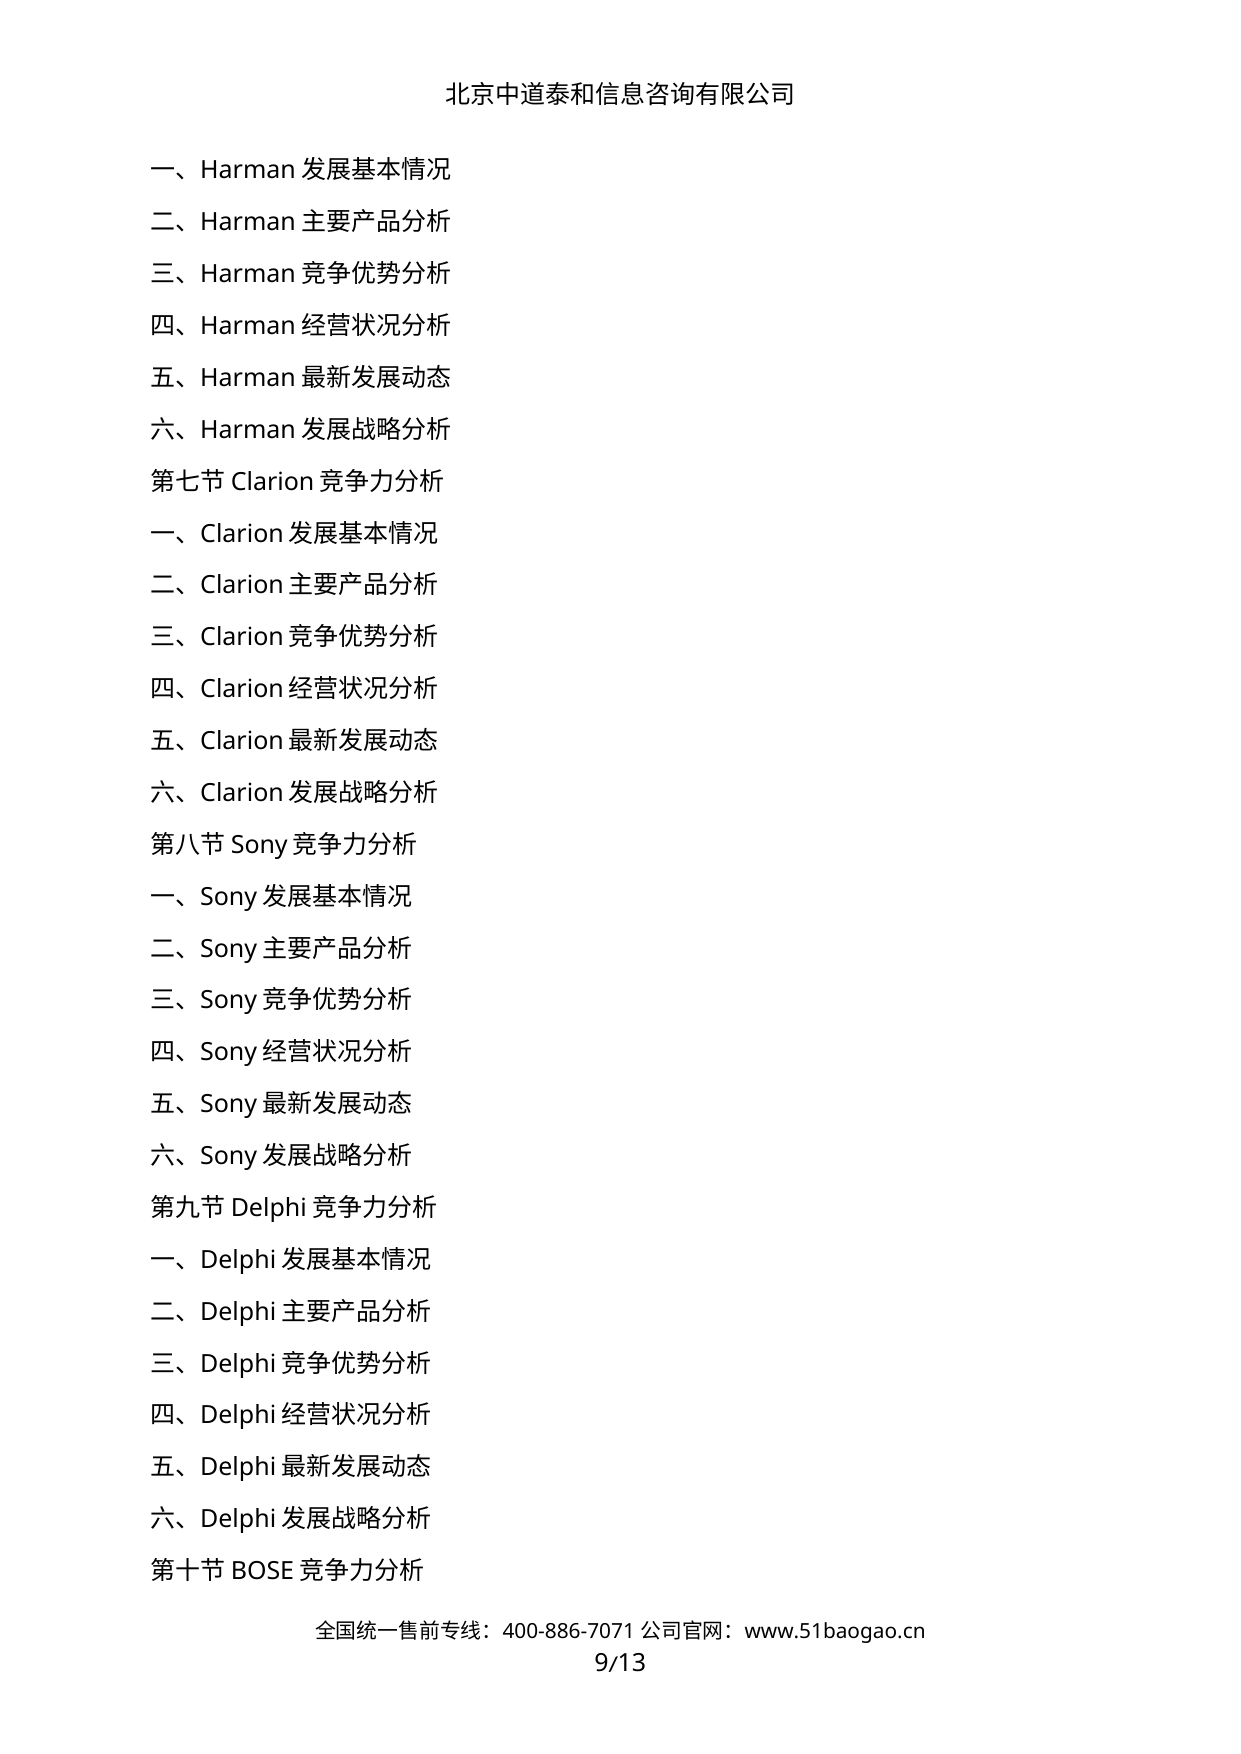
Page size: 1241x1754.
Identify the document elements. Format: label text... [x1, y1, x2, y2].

text 一、Sony发展基本情况 [150, 876, 1090, 912]
text 三、Delphi竞争优势分析 [150, 1343, 1090, 1379]
text 五、Sony最新发展动态 [150, 1084, 1090, 1120]
text 四、Sony经营状况分析 [150, 1032, 1090, 1068]
text 五、Harman最新发展动态 [150, 357, 1090, 394]
text 六、Delphi发展战略分析 [150, 1499, 1090, 1535]
text 六、Harman发展战略分析 [150, 409, 1090, 446]
text 一、Delphi发展基本情况 [150, 1239, 1090, 1276]
text 四、Clarion经营状况分析 [150, 669, 1090, 705]
text 六、Sony发展战略分析 [150, 1136, 1090, 1172]
text 二、Sony主要产品分析 [150, 928, 1090, 964]
text 三、Clarion竞争优势分析 [150, 617, 1090, 653]
text 二、Harman主要产品分析 [150, 202, 1090, 238]
text 三、Sony竞争优势分析 [150, 980, 1090, 1016]
text 五、Clarion最新发展动态 [150, 721, 1090, 757]
text 第十节 BOSE竞争力分析 [150, 1551, 1090, 1587]
text 第八节 Sony竞争力分析 [150, 824, 1090, 861]
text 一、Clarion发展基本情况 [150, 513, 1090, 549]
text 第七节 Clarion竞争力分析 [150, 461, 1090, 497]
text 一、Harman发展基本情况 [150, 150, 1090, 186]
text 二、Clarion主要产品分析 [150, 565, 1090, 601]
text 四、Harman经营状况分析 [150, 306, 1090, 342]
text 六、Clarion发展战略分析 [150, 772, 1090, 809]
text 五、Delphi最新发展动态 [150, 1447, 1090, 1483]
text 第九节 Delphi竞争力分析 [150, 1187, 1090, 1224]
text 三、Harman竞争优势分析 [150, 254, 1090, 290]
text 四、Delphi经营状况分析 [150, 1395, 1090, 1431]
text 二、Delphi主要产品分析 [150, 1291, 1090, 1327]
